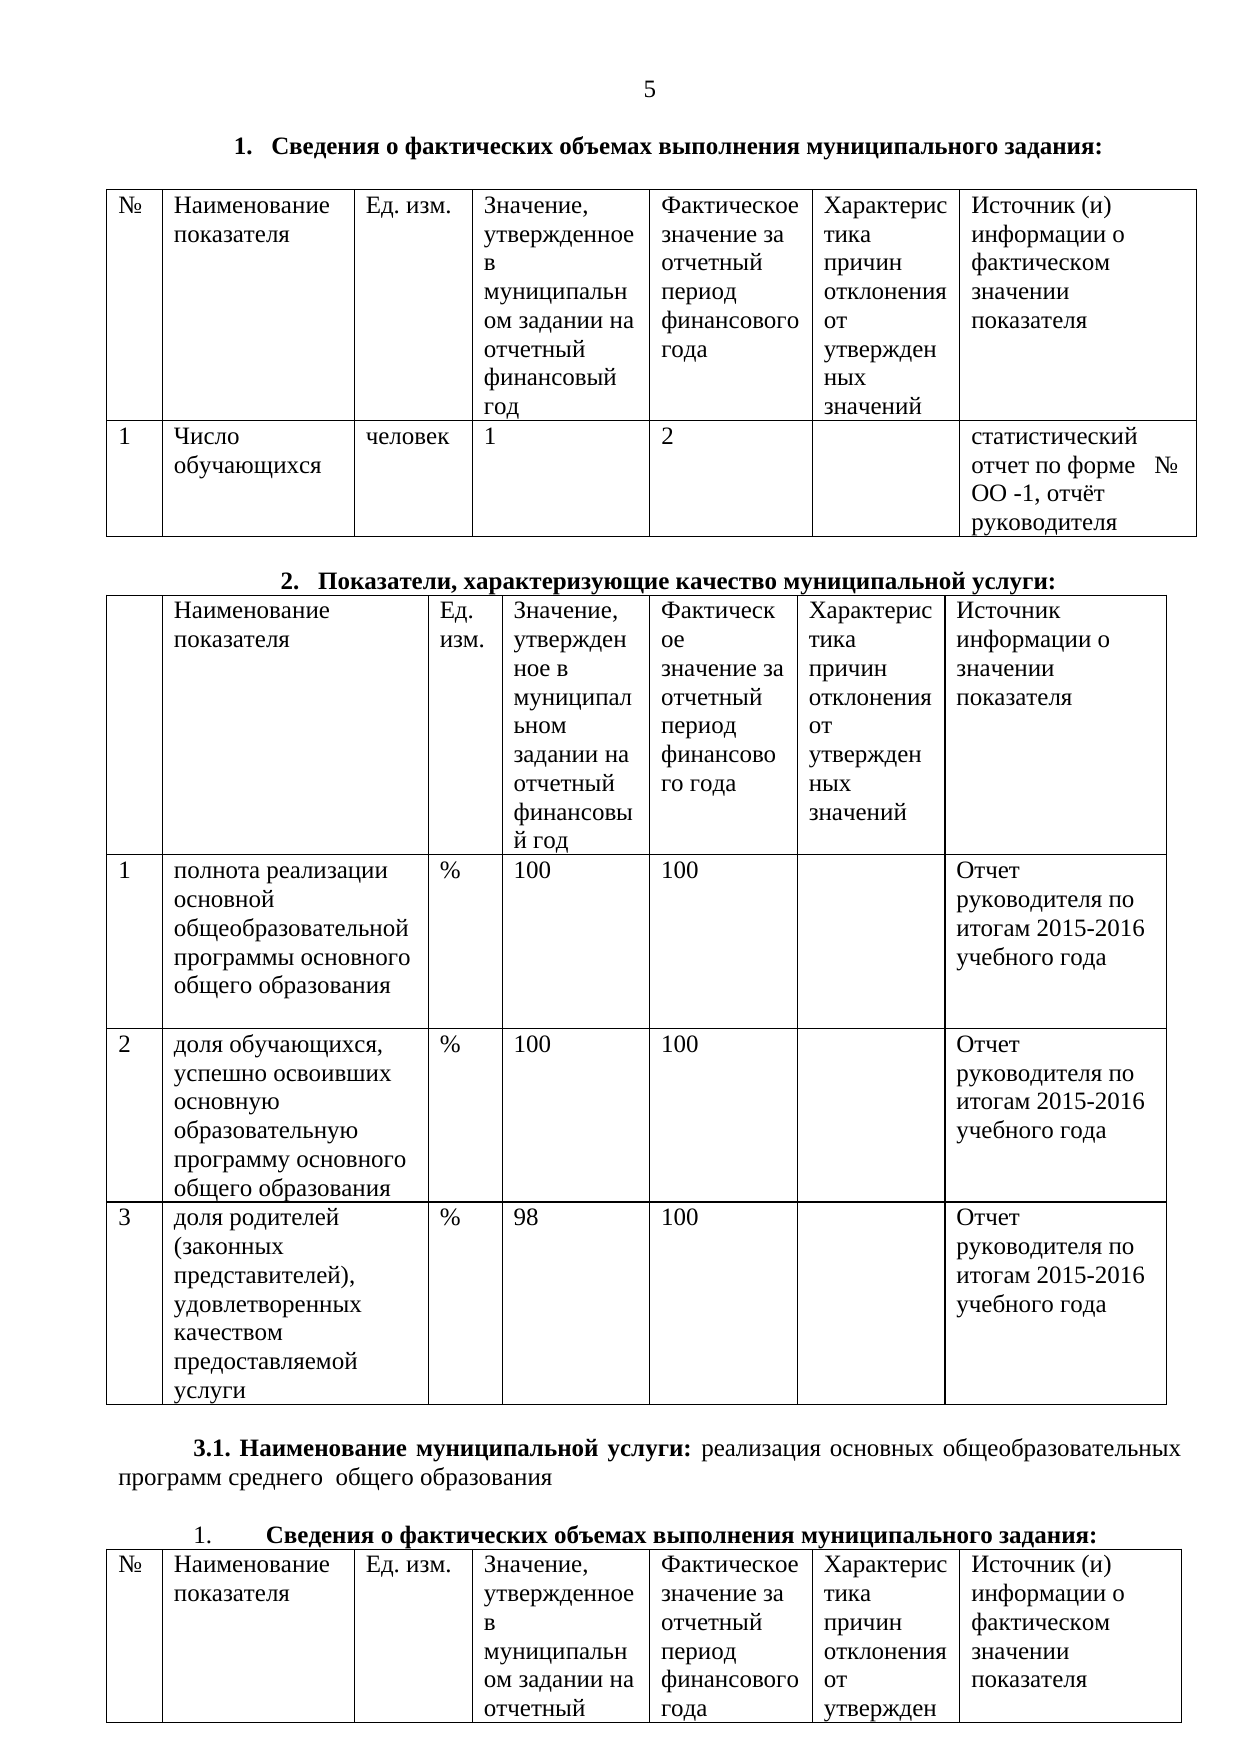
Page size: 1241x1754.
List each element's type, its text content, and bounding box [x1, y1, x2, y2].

table_cell 1 [107, 855, 162, 1028]
table_cell доля родителей (законных представителей), удовлетворенных качеством предоставляемой услуги [163, 1203, 428, 1404]
table_cell [798, 1029, 944, 1201]
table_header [473, 1550, 649, 1722]
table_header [163, 1550, 354, 1722]
table_cell 100 [650, 1203, 797, 1404]
table_cell Отчет руководителя по итогам 2015-2016 учебного года [946, 855, 1166, 1028]
table_cell 1 [473, 421, 649, 536]
table_header Характеристика причин отклонения от утвержденных значений [798, 596, 944, 854]
list Сведения о фактических объемах выполнения муниципального задания: [156, 131, 1181, 160]
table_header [960, 1550, 1181, 1722]
table_cell 100 [503, 1029, 649, 1201]
table_header Ед. изм. [429, 596, 502, 854]
table_cell Отчет руководителя по итогам 2015-2016 учебного года [946, 1029, 1166, 1201]
table_cell человек [355, 421, 472, 536]
table_cell 100 [503, 855, 649, 1028]
table_cell [813, 421, 959, 536]
table_cell Число обучающихся [163, 421, 354, 536]
table_cell 98 [503, 1203, 649, 1404]
table_cell 3 [107, 1203, 162, 1404]
table_header Характеристика причин отклонения от утвержденных значений [813, 190, 959, 420]
table_header Значение, утвержденное в муниципальном задании на отчетный финансовый год [473, 190, 649, 420]
table_header Значение, утвержденное в муниципальном задании на отчетный финансовый год [503, 596, 649, 854]
list Показатели, характеризующие качество муниципальной услуги: [156, 566, 1181, 594]
table_cell 2 [650, 421, 812, 536]
table_header Фактическое значение за отчетный период финансового года [650, 596, 797, 854]
table_cell % [429, 855, 502, 1028]
table_header № [107, 190, 162, 420]
table_header Ед. изм. [355, 1550, 472, 1722]
table_cell 100 [650, 855, 797, 1028]
table_header Фактическое значение за отчетный период финансового года [650, 190, 812, 420]
table_cell полнота реализации основной общеобразовательной программы основного общего образования [163, 855, 428, 1028]
table_header Источник (и) информации о фактическом значении показателя [960, 190, 1196, 420]
table_cell 1 [107, 421, 162, 536]
table_cell 100 [650, 1029, 797, 1201]
table_cell [798, 1203, 944, 1404]
table_header Наименование показателя [163, 190, 354, 420]
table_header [813, 1550, 959, 1722]
table_header № [107, 1550, 162, 1722]
table_cell статистический отчет по форме № ОО -1, отчёт руководителя [960, 421, 1196, 536]
text 3.1. Наименование муниципальной услуги: реализация основных общеобразовательных программ среднего общего образования [118, 1433, 1181, 1491]
table_cell [798, 855, 944, 1028]
table_cell % [429, 1029, 502, 1201]
table_cell 2 [107, 1029, 162, 1201]
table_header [650, 1550, 812, 1722]
table_header [107, 596, 162, 854]
table_header Ед. изм. [355, 190, 472, 420]
table_cell % [429, 1203, 502, 1404]
table_header Источник информации о значении показателя [946, 596, 1166, 854]
table_cell доля обучающихся, успешно освоивших основную образовательную программу основного общего образования [163, 1029, 428, 1201]
list Сведения о фактических объемах выполнения муниципального задания: [118, 1520, 1181, 1548]
table_cell Отчет руководителя по итогам 2015-2016 учебного года [946, 1203, 1166, 1404]
table_header Наименование показателя [163, 596, 428, 854]
